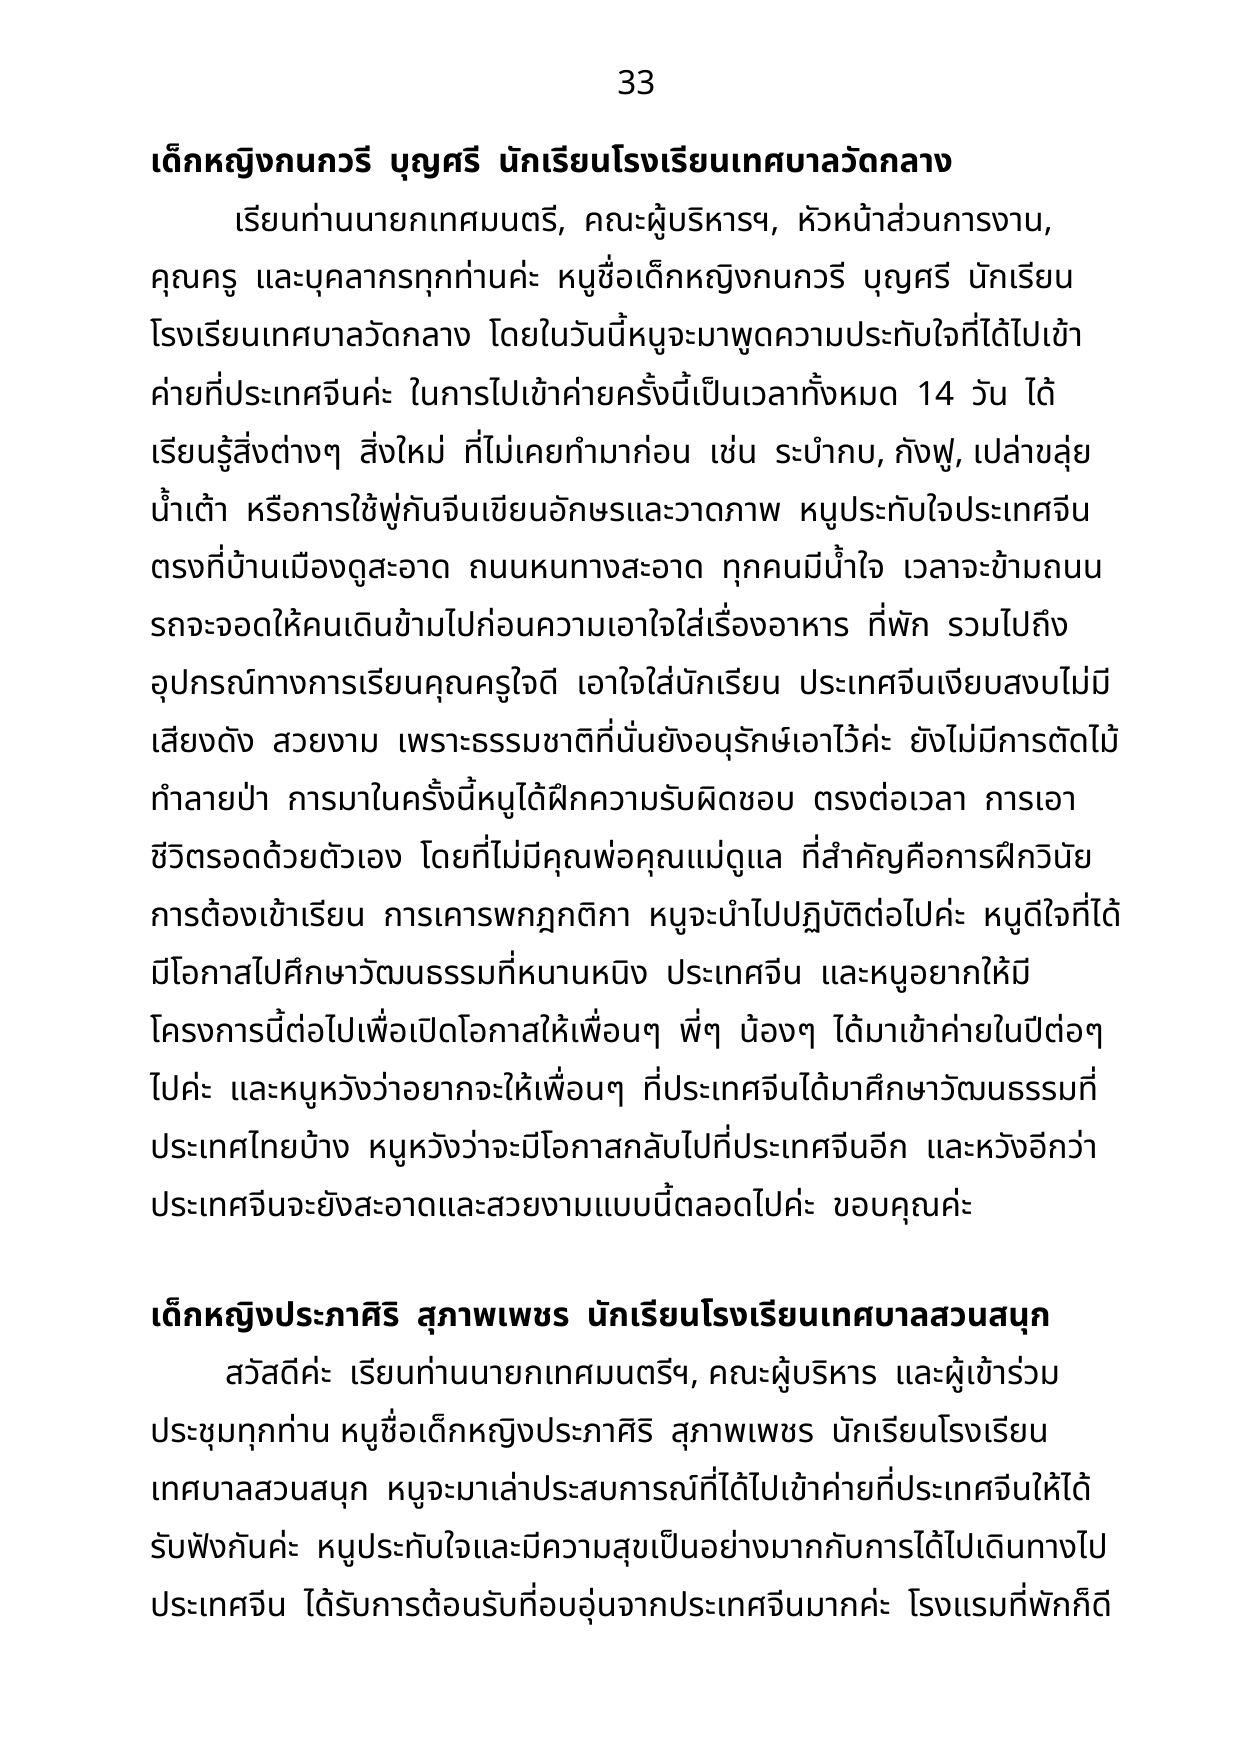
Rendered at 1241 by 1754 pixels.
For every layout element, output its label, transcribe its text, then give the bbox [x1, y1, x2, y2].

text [150, 1349, 1122, 1631]
text เด็กหญิงประภาศิริ สุภาพเพชร นักเรียนโรงเรียนเทศบาลสวนสนุก [150, 1291, 1122, 1341]
text เรียนท่านนายกเทศมนตรี, คณะผู้บริหารฯ, หัวหน้าส่วนการงาน, คุณครู และบุคลากรทุกท่านค่ะ หนูชื่อเด็กหญิงกนกวรี บุญศรี นักเรียนโรงเรียนเทศบาลวัดกลาง โดยในวันนี้หนูจะมาพูดความประทับใจที่ได้ไปเข้าค่ายที่ประเทศจีนค่ะ ในการไปเข้าค่ายครั้งนี้เป็นเวลาทั้งหมด 14 วัน ได้เรียนรู้สิ่งต่างๆ สิ่งใหม่ ที่ไม่เคยทำมาก่อน เช่น ระบำกบ, กังฟู, เปล่าขลุ่ยน้ำเต้า หรือการใช้พู่กันจีนเขียนอักษรและวาดภาพ หนูประทับใจประเทศจีนตรงที่บ้านเมืองดูสะอาด ถนนหนทางสะอาด ทุกคนมีน้ำใจ เวลาจะข้ามถนนรถจะจอดให้คนเดินข้ามไปก่อนความเอาใจใส่เรื่องอาหาร ที่พัก รวมไปถึงอุปกรณ์ทางการเรียนคุณครูใจดี เอาใจใส่นักเรียน ประเทศจีนเงียบสงบไม่มีเสียงดัง สวยงาม เพราะธรรมชาติที่นั่นยังอนุรักษ์เอาไว้ค่ะ ยังไม่มีการตัดไม้ทำลายป่า การมาในครั้งนี้หนูได้ฝึกความรับผิดชอบ ตรงต่อเวลา การเอาชีวิตรอดด้วยตัวเอง โดยที่ไม่มีคุณพ่อคุณแม่ดูแล ที่สำคัญคือการฝึกวินัย การต้องเข้าเรียน การเคารพกฎกติกา หนูจะนำไปปฏิบัติต่อไปค่ะ หนูดีใจที่ได้มีโอกาสไปศึกษาวัฒนธรรมที่หนานหนิง ประเทศจีน และหนูอยากให้มีโครงการนี้ต่อไปเพื่อเปิดโอกาสให้เพื่อนๆ พี่ๆ น้องๆ ได้มาเข้าค่ายในปีต่อๆไปค่ะ และหนูหวังว่าอยากจะให้เพื่อนๆ ที่ประเทศจีนได้มาศึกษาวัฒนธรรมที่ประเทศไทยบ้าง หนูหวังว่าจะมีโอกาสกลับไปที่ประเทศจีนอีก และหวังอีกว่าประเทศจีนจะยังสะอาดและสวยงามแบบนี้ตลอดไปค่ะ ขอบคุณค่ะ [150, 195, 1122, 1231]
text เด็กหญิงกนกวรี บุญศรี นักเรียนโรงเรียนเทศบาลวัดกลาง [150, 137, 1122, 188]
